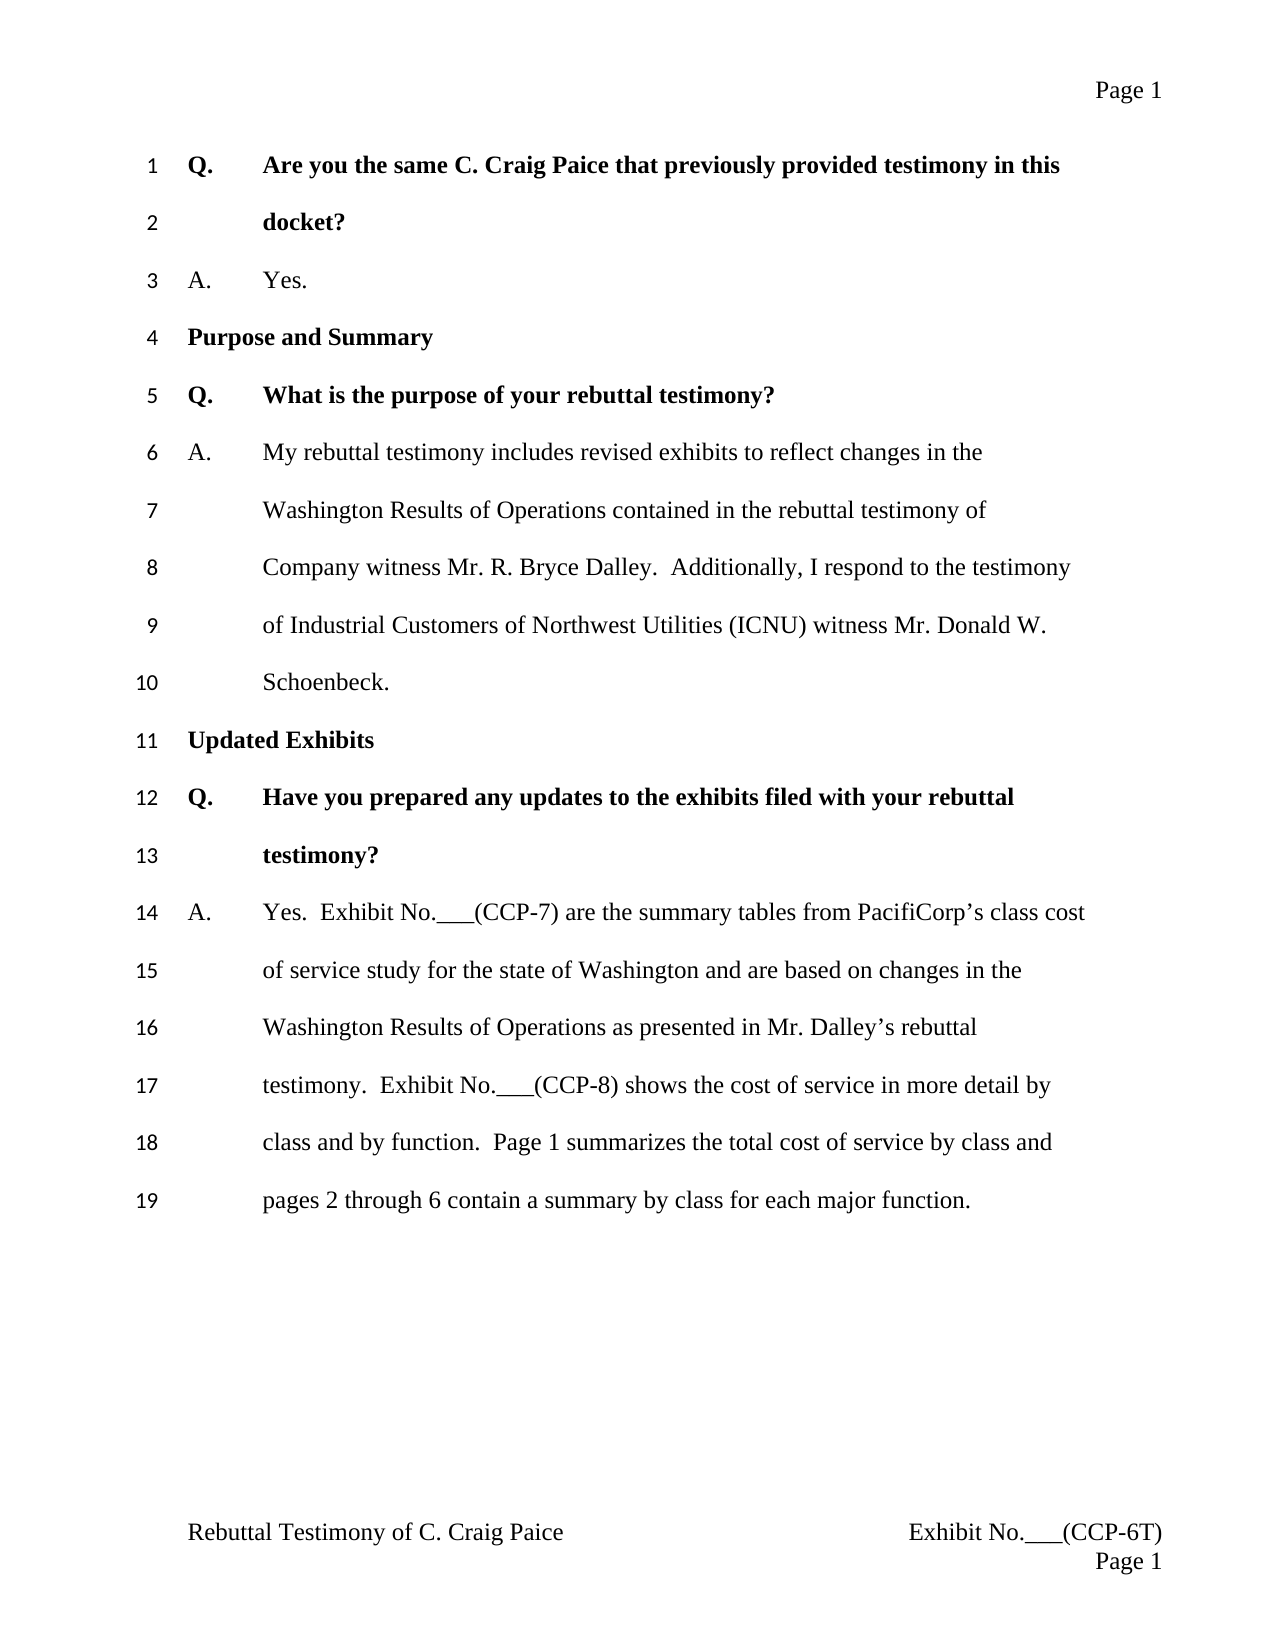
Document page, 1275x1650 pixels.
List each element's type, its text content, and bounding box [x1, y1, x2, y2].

text A. My rebuttal testimony includes revised exhibits to reflect changes in the Washington Results of Operations contained in the rebuttal testimony of Company witness Mr. R. Bryce Dalley. Additionally, I respond to the testimony of Industrial Customers of Northwest Utilities (ICNU) witness Mr. Donald W. Schoenbeck. [187, 437, 1087, 696]
text Q. Are you the same C. Craig Paice that previously provided testimony in this docket? [187, 150, 1087, 236]
text Purpose and Summary [187, 322, 1087, 351]
text Q. Have you prepared any updates to the exhibits filed with your rebuttal testimony? [187, 782, 1087, 869]
text Q. What is the purpose of your rebuttal testimony? [187, 380, 1087, 409]
text A. Yes. Exhibit No.___(CCP-7) are the summary tables from PacifiCorp’s class cost of service study for the state of Washington and are based on changes in the Washington Results of Operations as presented in Mr. Dalley’s rebuttal testimony. Exhibit No.___(CCP-8) shows the cost of service in more detail by class and by function. Page 1 summarizes the total cost of service by class and pages 2 through 6 contain a summary by class for each major function. [187, 897, 1087, 1214]
text A. Yes. [187, 265, 1087, 294]
text Updated Exhibits [187, 725, 1087, 754]
